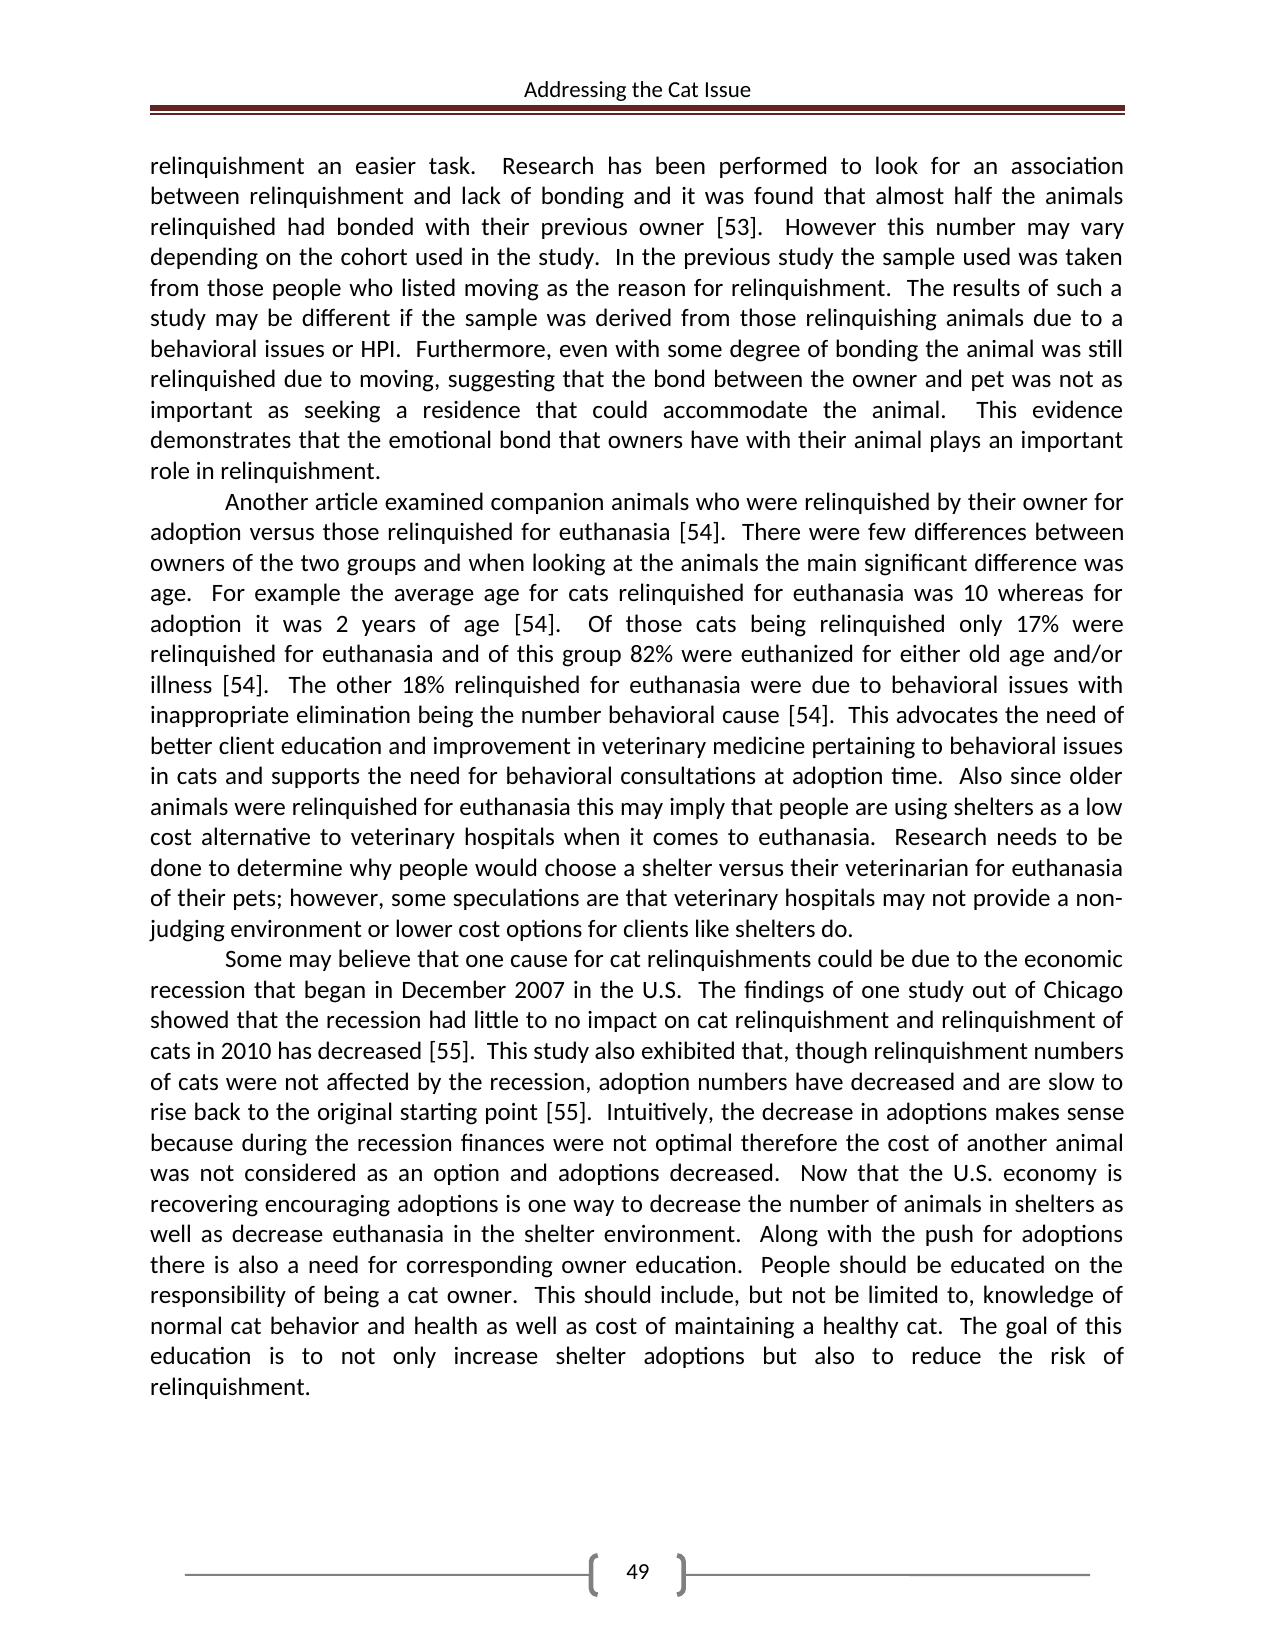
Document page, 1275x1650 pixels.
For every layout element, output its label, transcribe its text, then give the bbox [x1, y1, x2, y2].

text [150, 150, 1125, 486]
text Another article examined companion animals who were relinquished by their owner for adoption versus those relinquished for euthanasia [54]. There were few differences between owners of the two groups and when looking at the animals the main significant difference was age. For example the average age for cats relinquished for euthanasia was 10 whereas for adoption it was 2 years of age [54]. Of those cats being relinquished only 17% were relinquished for euthanasia and of this group 82% were euthanized for either old age and/or illness [54]. The other 18% relinquished for euthanasia were due to behavioral issues with inappropriate elimination being the number behavioral cause [54]. This advocates the need of better client education and improvement in veterinary medicine pertaining to behavioral issues in cats and supports the need for behavioral consultations at adoption time. Also since older animals were relinquished for euthanasia this may imply that people are using shelters as a low cost alternative to veterinary hospitals when it comes to euthanasia. Research needs to be done to determine why people would choose a shelter versus their veterinarian for euthanasia of their pets; however, some speculations are that veterinary hospitals may not provide a non-judging environment or lower cost options for clients like shelters do. [150, 486, 1125, 943]
text Some may believe that one cause for cat relinquishments could be due to the economic recession that began in December 2007 in the U.S. The findings of one study out of Chicago showed that the recession had little to no impact on cat relinquishment and relinquishment of cats in 2010 has decreased [55]. This study also exhibited that, though relinquishment numbers of cats were not affected by the recession, adoption numbers have decreased and are slow to rise back to the original starting point [55]. Intuitively, the decrease in adoptions makes sense because during the recession finances were not optimal therefore the cost of another animal was not considered as an option and adoptions decreased. Now that the U.S. economy is recovering encouraging adoptions is one way to decrease the number of animals in shelters as well as decrease euthanasia in the shelter environment. Along with the push for adoptions there is also a need for corresponding owner education. People should be educated on the responsibility of being a cat owner. This should include, but not be limited to, knowledge of normal cat behavior and health as well as cost of maintaining a healthy cat. The goal of this education is to not only increase shelter adoptions but also to reduce the risk of relinquishment. [150, 943, 1125, 1401]
